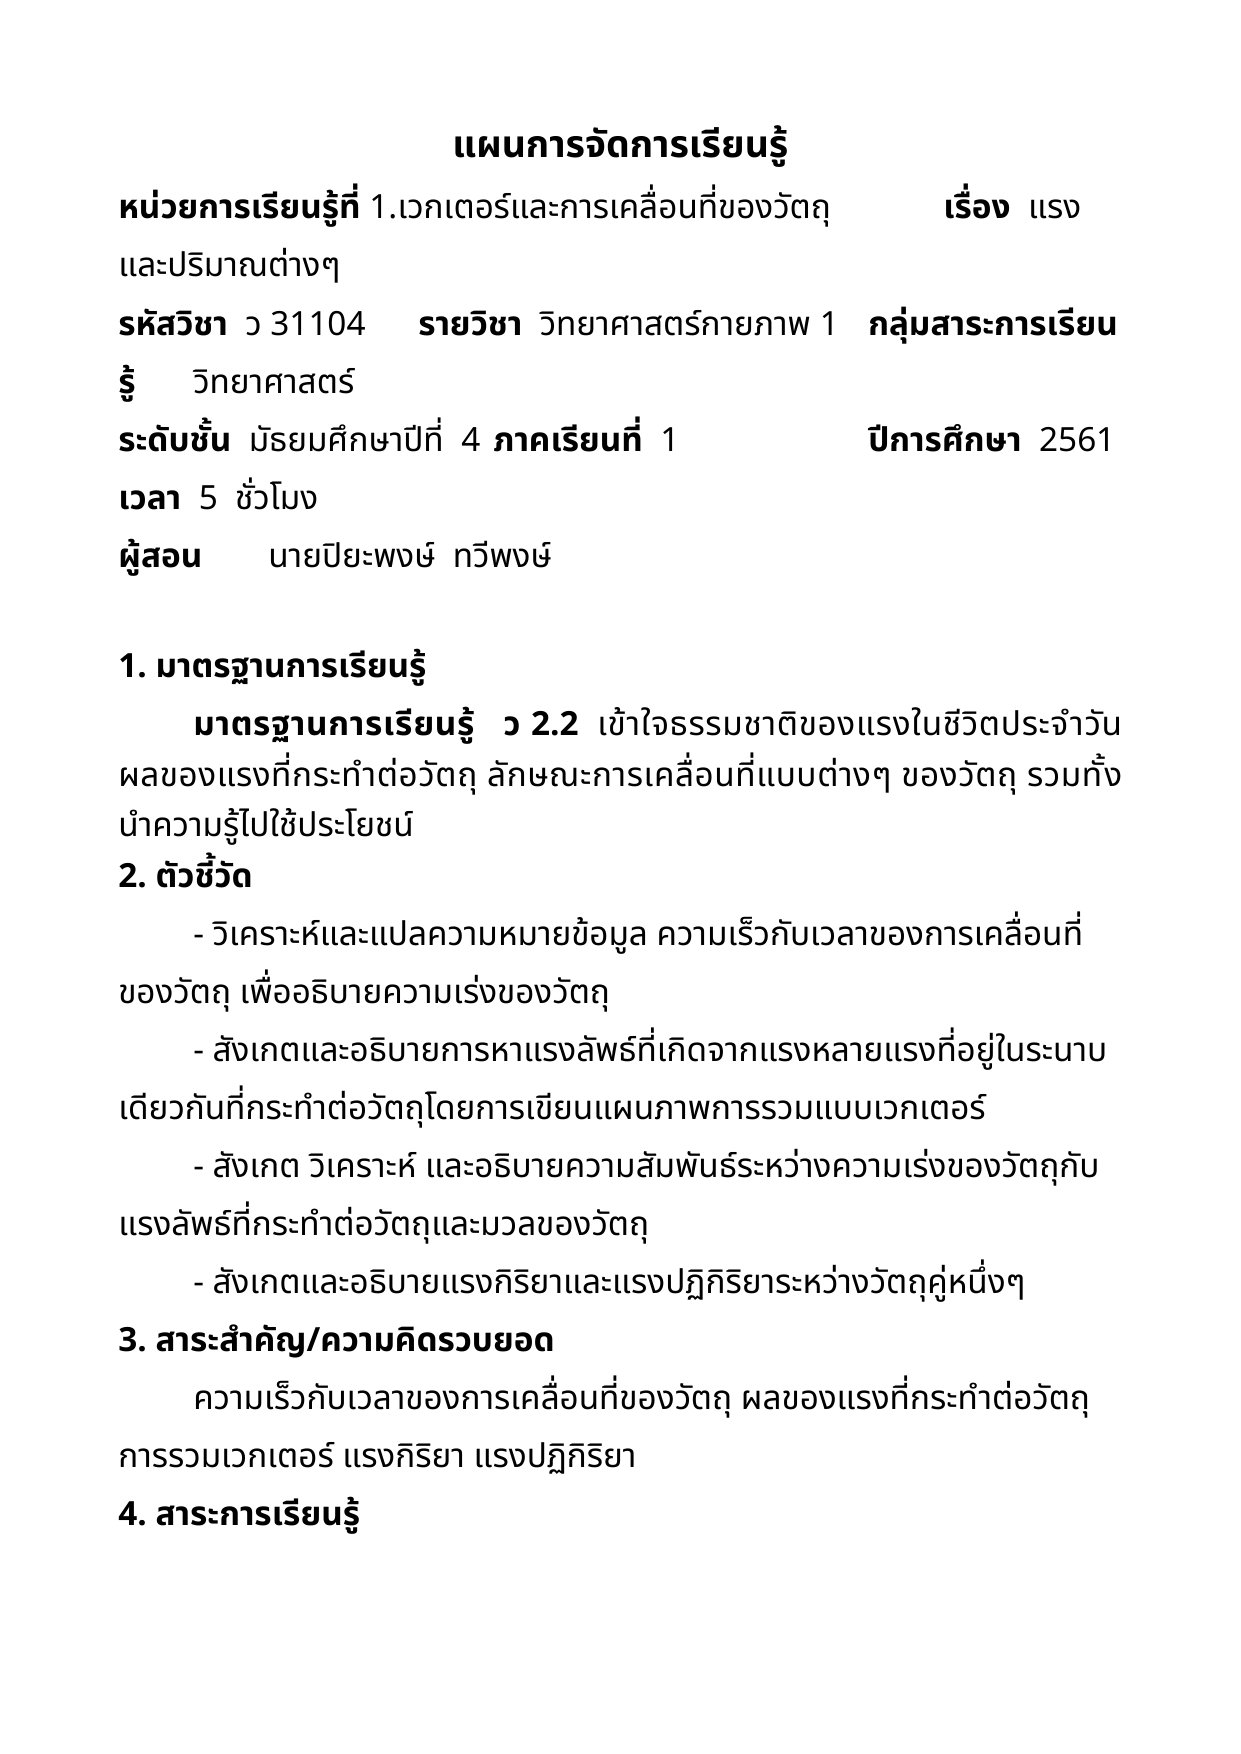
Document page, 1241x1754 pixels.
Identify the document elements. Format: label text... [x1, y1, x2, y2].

text แผนการจัดการเรียนรู้ [118, 118, 1122, 175]
text 1. มาตรฐานการเรียนรู้ [118, 642, 1122, 692]
text ผู้สอน นายปิยะพงษ์ ทวีพงษ์ [118, 532, 1122, 582]
text รหัสวิชา ว 31104 รายวิชา วิทยาศาสตร์กายภาพ 1 กลุ่มสาระการเรียนรู้ วิทยาศาสตร์ [118, 299, 1122, 408]
subtitle มาตรฐานการเรียนรู้ ว 2.2 เข้าใจธรรมชาติของแรงในชีวิตประจำวัน ผลของแรงที่กระทำต่อวัตถุ ลักษณะการเคลื่อนที่แบบต่างๆ ของวัตถุ รวมทั้งนำความรู้ไปใช้ประโยชน์ [118, 700, 1122, 851]
text ความเร็วกับเวลาของการเคลื่อนที่ของวัตถุ ผลของแรงที่กระทำต่อวัตถุ การรวมเวกเตอร์ แรงกิริยา แรงปฏิกิริยา [118, 1374, 1122, 1482]
text 3. สาระสำคัญ/ความคิดรวบยอด [118, 1316, 1122, 1366]
text - วิเคราะห์และแปลความหมายข้อมูล ความเร็วกับเวลาของการเคลื่อนที่ของวัตถุ เพื่ออธิบายความเร่งของวัตถุ [118, 909, 1122, 1018]
text 2. ตัวชี้วัด [118, 851, 1122, 902]
text - สังเกต วิเคราะห์ และอธิบายความสัมพันธ์ระหว่างความเร่งของวัตถุกับแรงลัพธ์ที่กระทำต่อวัตถุและมวลของวัตถุ [118, 1142, 1122, 1250]
text หน่วยการเรียนรู้ที่ 1.เวกเตอร์และการเคลื่อนที่ของวัตถุ เรื่อง แรงและปริมาณต่างๆ [118, 183, 1122, 292]
text - สังเกตและอธิบายการหาแรงลัพธ์ที่เกิดจากแรงหลายแรงที่อยู่ในระนาบเดียวกันที่กระทำต่อวัตถุโดยการเขียนแผนภาพการรวมแบบเวกเตอร์ [118, 1026, 1122, 1134]
text 4. สาระการเรียนรู้ [118, 1490, 1122, 1540]
text - สังเกตและอธิบายแรงกิริยาและแรงปฏิกิริยาระหว่างวัตถุคู่หนึ่งๆ [118, 1258, 1122, 1308]
text ระดับชั้น มัธยมศึกษาปีที่ 4 ภาคเรียนที่ 1 ปีการศึกษา 2561 เวลา 5 ชั่วโมง [118, 416, 1122, 524]
